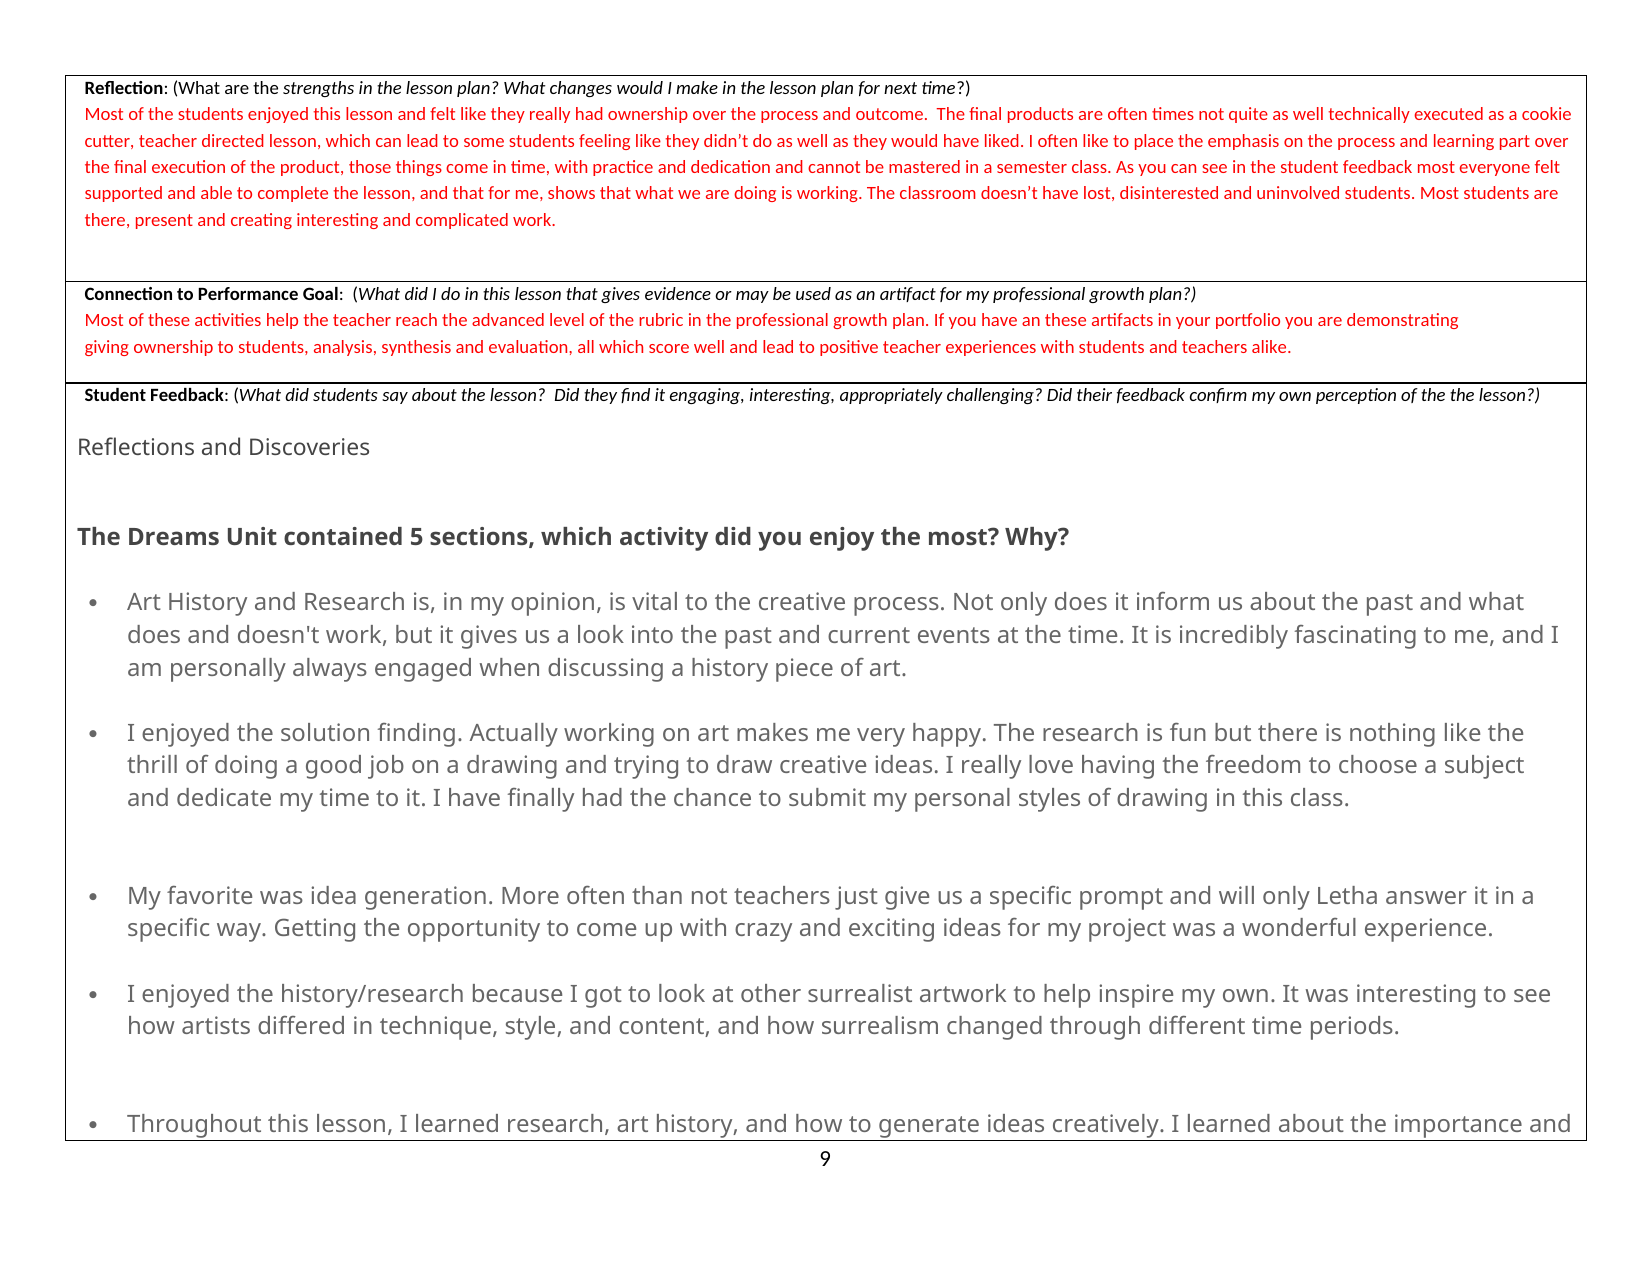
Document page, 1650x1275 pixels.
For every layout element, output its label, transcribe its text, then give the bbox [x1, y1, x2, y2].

table_cell Connection to Performance Goal: (What did I do in this lesson that gives evidence or may be used as an artifact for my professional growth plan?) Most of these activities help the teacher reach the advanced level of the rubric in the professional growth plan. If you have an these artifacts in your portfolio you are demonstrating giving ownership to students, analysis, synthesis and evaluation, all which score well and lead to positive teacher experiences with students and teachers alike. [66, 282, 1586, 382]
table_header Reflection: (What are the strengths in the lesson plan? What changes would I make in the lesson plan for next time?) Most of the students enjoyed this lesson and felt like they really had ownership over the process and outcome. The final products are often times not quite as well technically executed as a cookie cutter, teacher directed lesson, which can lead to some students feeling like they didn’t do as well as they would have liked. I often like to place the emphasis on the process and learning part over the final execution of the product, those things come in time, with practice and dedication and cannot be mastered in a semester class. As you can see in the student feedback most everyone felt supported and able to complete the lesson, and that for me, shows that what we are doing is working. The classroom doesn’t have lost, disinterested and uninvolved students. Most students are there, present and creating interesting and complicated work. [66, 76, 1586, 281]
